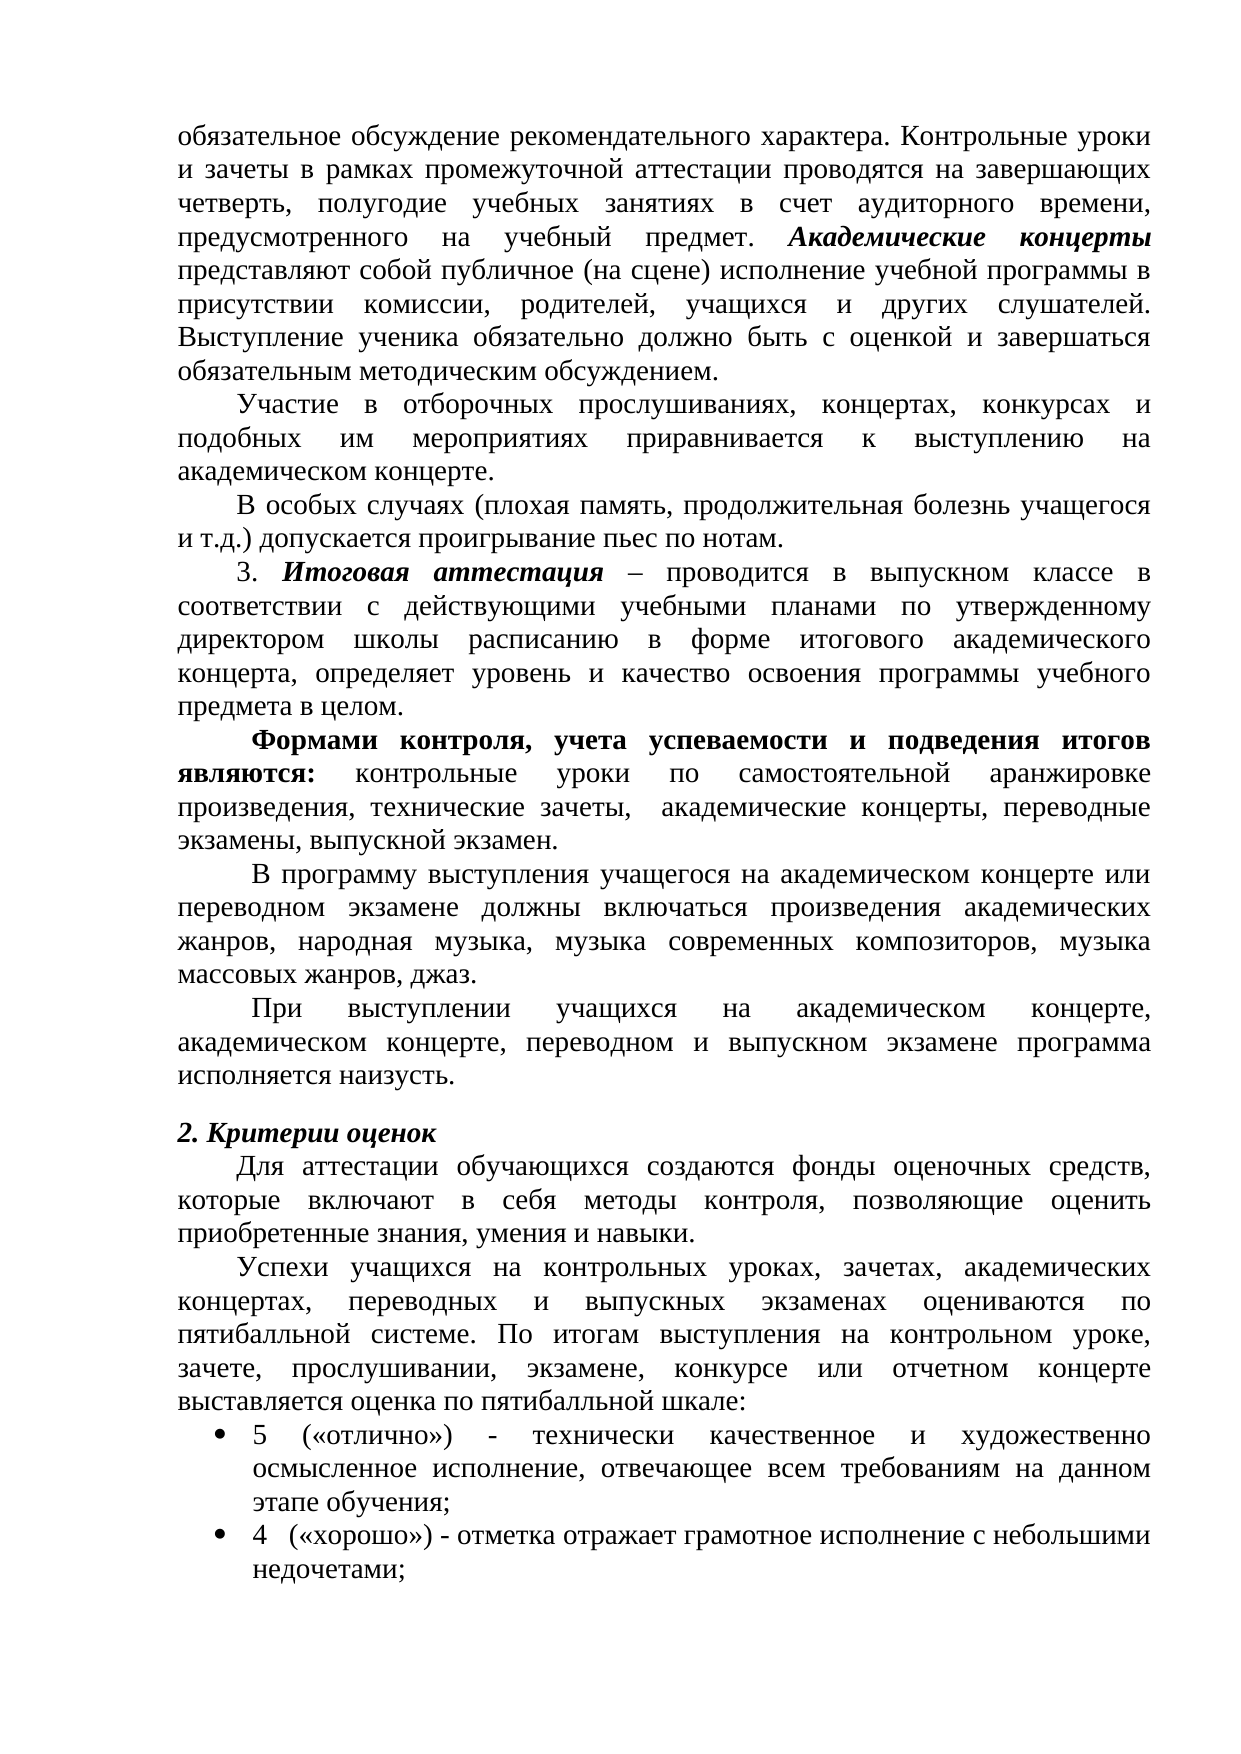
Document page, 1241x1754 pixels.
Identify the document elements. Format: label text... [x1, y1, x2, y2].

list 4 («хорошо») - отметка отражает грамотное исполнение с небольшими недочетами; [215, 1517, 1152, 1585]
text 2. Критерии оценок [177, 1115, 1152, 1148]
text При выступлении учащихся на академическом концерте, академическом концерте, переводном и выпускном экзамене программа исполняется наизусть. [177, 990, 1152, 1091]
text Успехи учащихся на контрольных уроках, зачетах, академических концертах, переводных и выпускных экзаменах оцениваются по пятибалльной системе. По итогам выступления на контрольном уроке, зачете, прослушивании, экзамене, конкурсе или отчетном концерте выставляется оценка по пятибалльной шкале: [177, 1249, 1152, 1417]
text Формами контроля, учета успеваемости и подведения итогов являются: контрольные уроки по самостоятельной аранжировке произведения, технические зачеты, академические концерты, переводные экзамены, выпускной экзамен. [177, 722, 1152, 856]
text В программу выступления учащегося на академическом концерте или переводном экзамене должны включаться произведения академических жанров, народная музыка, музыка современных композиторов, музыка массовых жанров, джаз. [177, 856, 1152, 990]
text Для аттестации обучающихся создаются фонды оценочных средств, которые включают в себя методы контроля, позволяющие оценить приобретенные знания, умения и навыки. [177, 1148, 1152, 1249]
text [177, 118, 1152, 386]
text 3. Итоговая аттестация – проводится в выпускном классе в соответствии с действующими учебными планами по утвержденному директором школы расписанию в форме итогового академического концерта, определяет уровень и качество освоения программы учебного предмета в целом. [177, 554, 1152, 722]
text Участие в отборочных прослушиваниях, концертах, конкурсах и подобных им мероприятиях приравнивается к выступлению на академическом концерте. [177, 386, 1152, 487]
text В особых случаях (плохая память, продолжительная болезнь учащегося и т.д.) допускается проигрывание пьес по нотам. [177, 487, 1152, 554]
list 5 («отлично») - технически качественное и художественно осмысленное исполнение, отвечающее всем требованиям на данном этапе обучения; [215, 1417, 1152, 1517]
